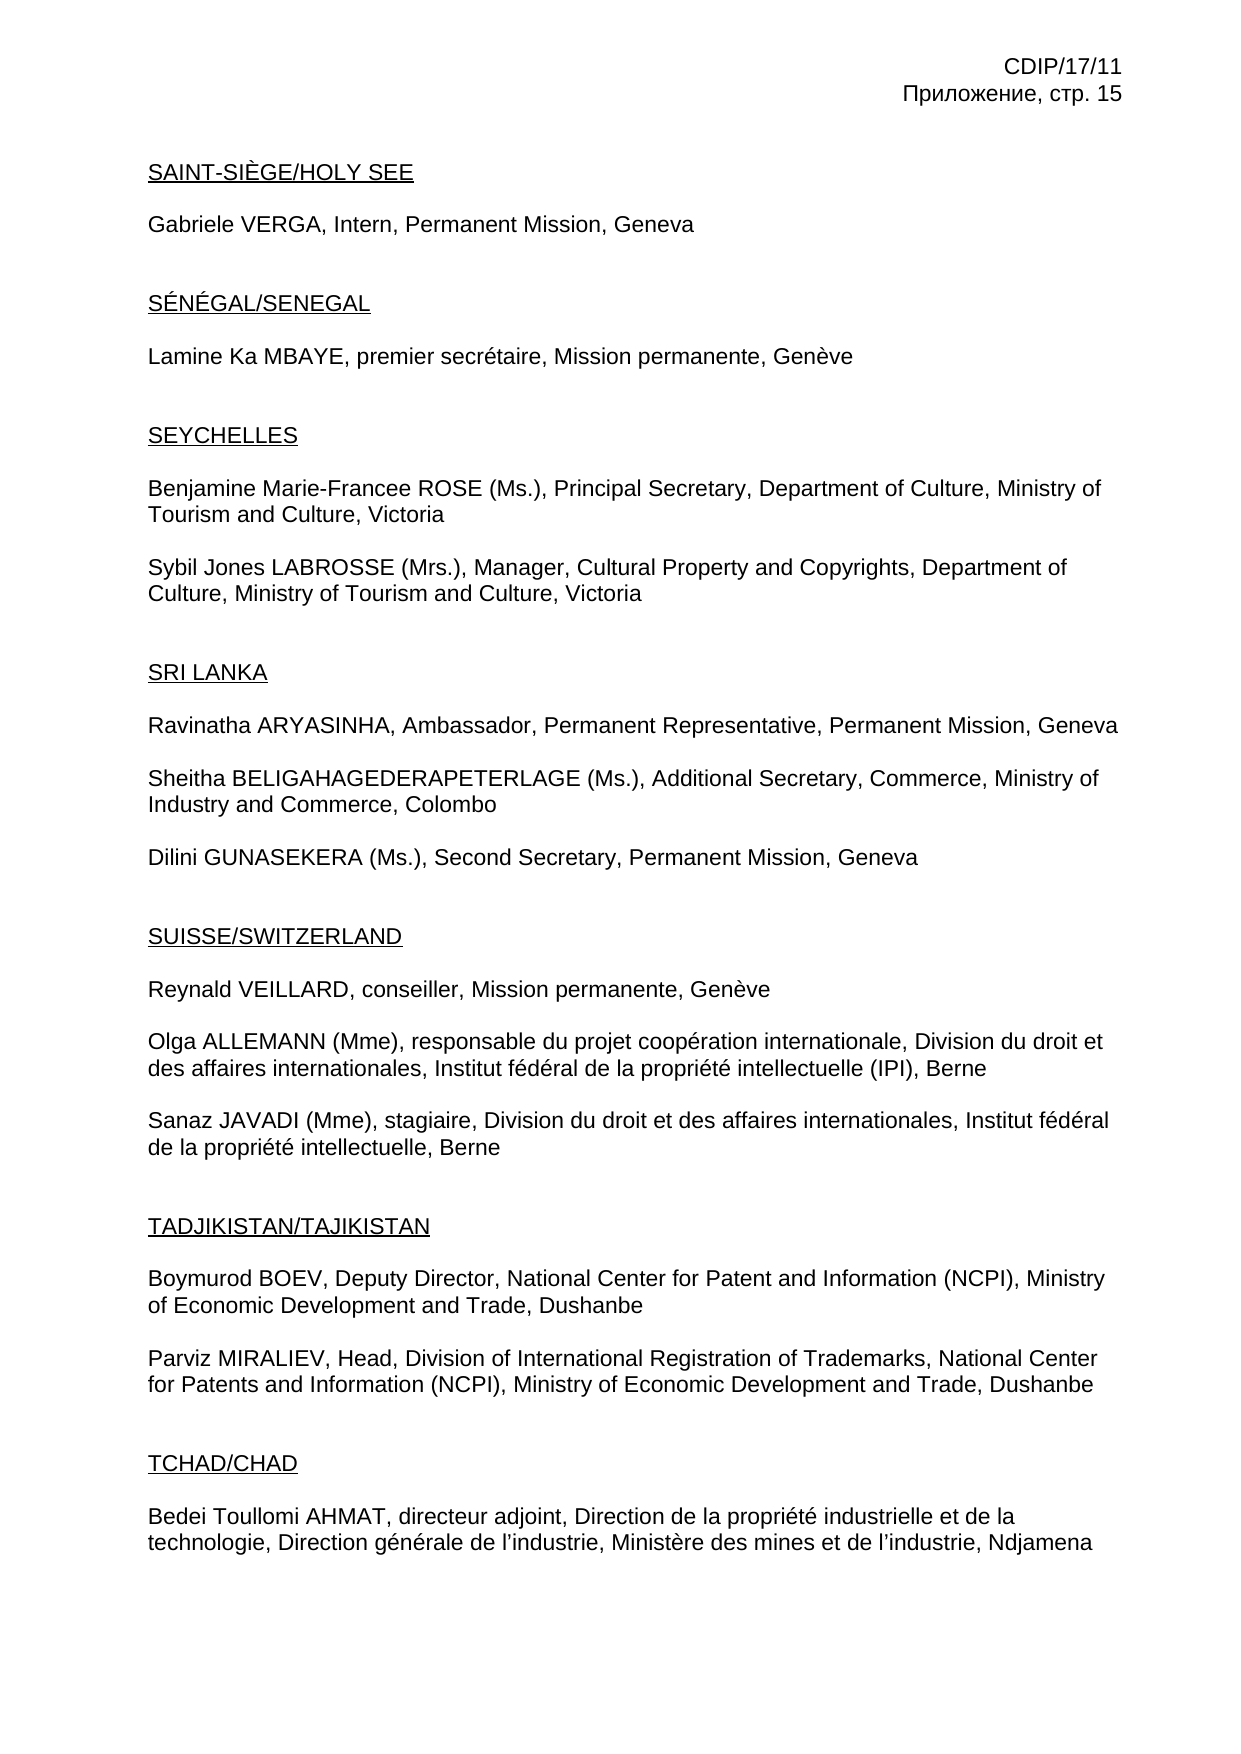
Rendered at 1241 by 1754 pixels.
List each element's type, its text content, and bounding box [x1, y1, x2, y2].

text Dilini GUNASEKERA (Ms.), Second Secretary, Permanent Mission, Geneva [148, 844, 1122, 870]
text Boymurod BOEV, Deputy Director, National Center for Patent and Information (NCPI), Ministry of Economic Development and Trade, Dushanbe [148, 1265, 1122, 1318]
text Benjamine Marie-Francee ROSE (Ms.), Principal Secretary, Department of Culture, Ministry of Tourism and Culture, Victoria [148, 475, 1122, 527]
text SEYCHELLES [148, 422, 1122, 448]
text Lamine Ka MBAYE, premier secrétaire, Mission permanente, Genève [148, 343, 1122, 369]
text TCHAD/CHAD [148, 1450, 1122, 1476]
text Ravinatha ARYASINHA, Ambassador, Permanent Representative, Permanent Mission, Geneva [148, 712, 1122, 738]
text TADJIKISTAN/TAJIKISTAN [148, 1213, 1122, 1239]
text SAINT-SIÈGE/HOLY SEE [148, 158, 1122, 185]
text Parviz MIRALIEV, Head, Division of International Registration of Trademarks, National Center for Patents and Information (NCPI), Ministry of Economic Development and Trade, Dushanbe [148, 1344, 1122, 1397]
text Olga ALLEMANN (Mme), responsable du projet coopération internationale, Division du droit et des affaires internationales, Institut fédéral de la propriété intellectuelle (IPI), Berne [148, 1028, 1122, 1081]
text Gabriele VERGA, Intern, Permanent Mission, Geneva [148, 211, 1122, 238]
text Sybil Jones LABROSSE (Mrs.), Manager, Cultural Property and Copyrights, Department of Culture, Ministry of Tourism and Culture, Victoria [148, 554, 1122, 607]
text SRI LANKA [148, 659, 1122, 686]
text Sheitha BELIGAHAGEDERAPETERLAGE (Ms.), Additional Secretary, Commerce, Ministry of Industry and Commerce, Colombo [148, 765, 1122, 817]
text SÉNÉGAL/SENEGAL [148, 290, 1122, 317]
text Reynald VEILLARD, conseiller, Mission permanente, Genève [148, 976, 1122, 1002]
text SUISSE/SWITZERLAND [148, 923, 1122, 949]
text Sanaz JAVADI (Mme), stagiaire, Division du droit et des affaires internationales, Institut fédéral de la propriété intellectuelle, Berne [148, 1107, 1122, 1160]
text Bedei Toullomi AHMAT, directeur adjoint, Direction de la propriété industrielle et de la technologie, Direction générale de l’industrie, Ministère des mines et de l’industrie, Ndjamena [148, 1503, 1122, 1555]
